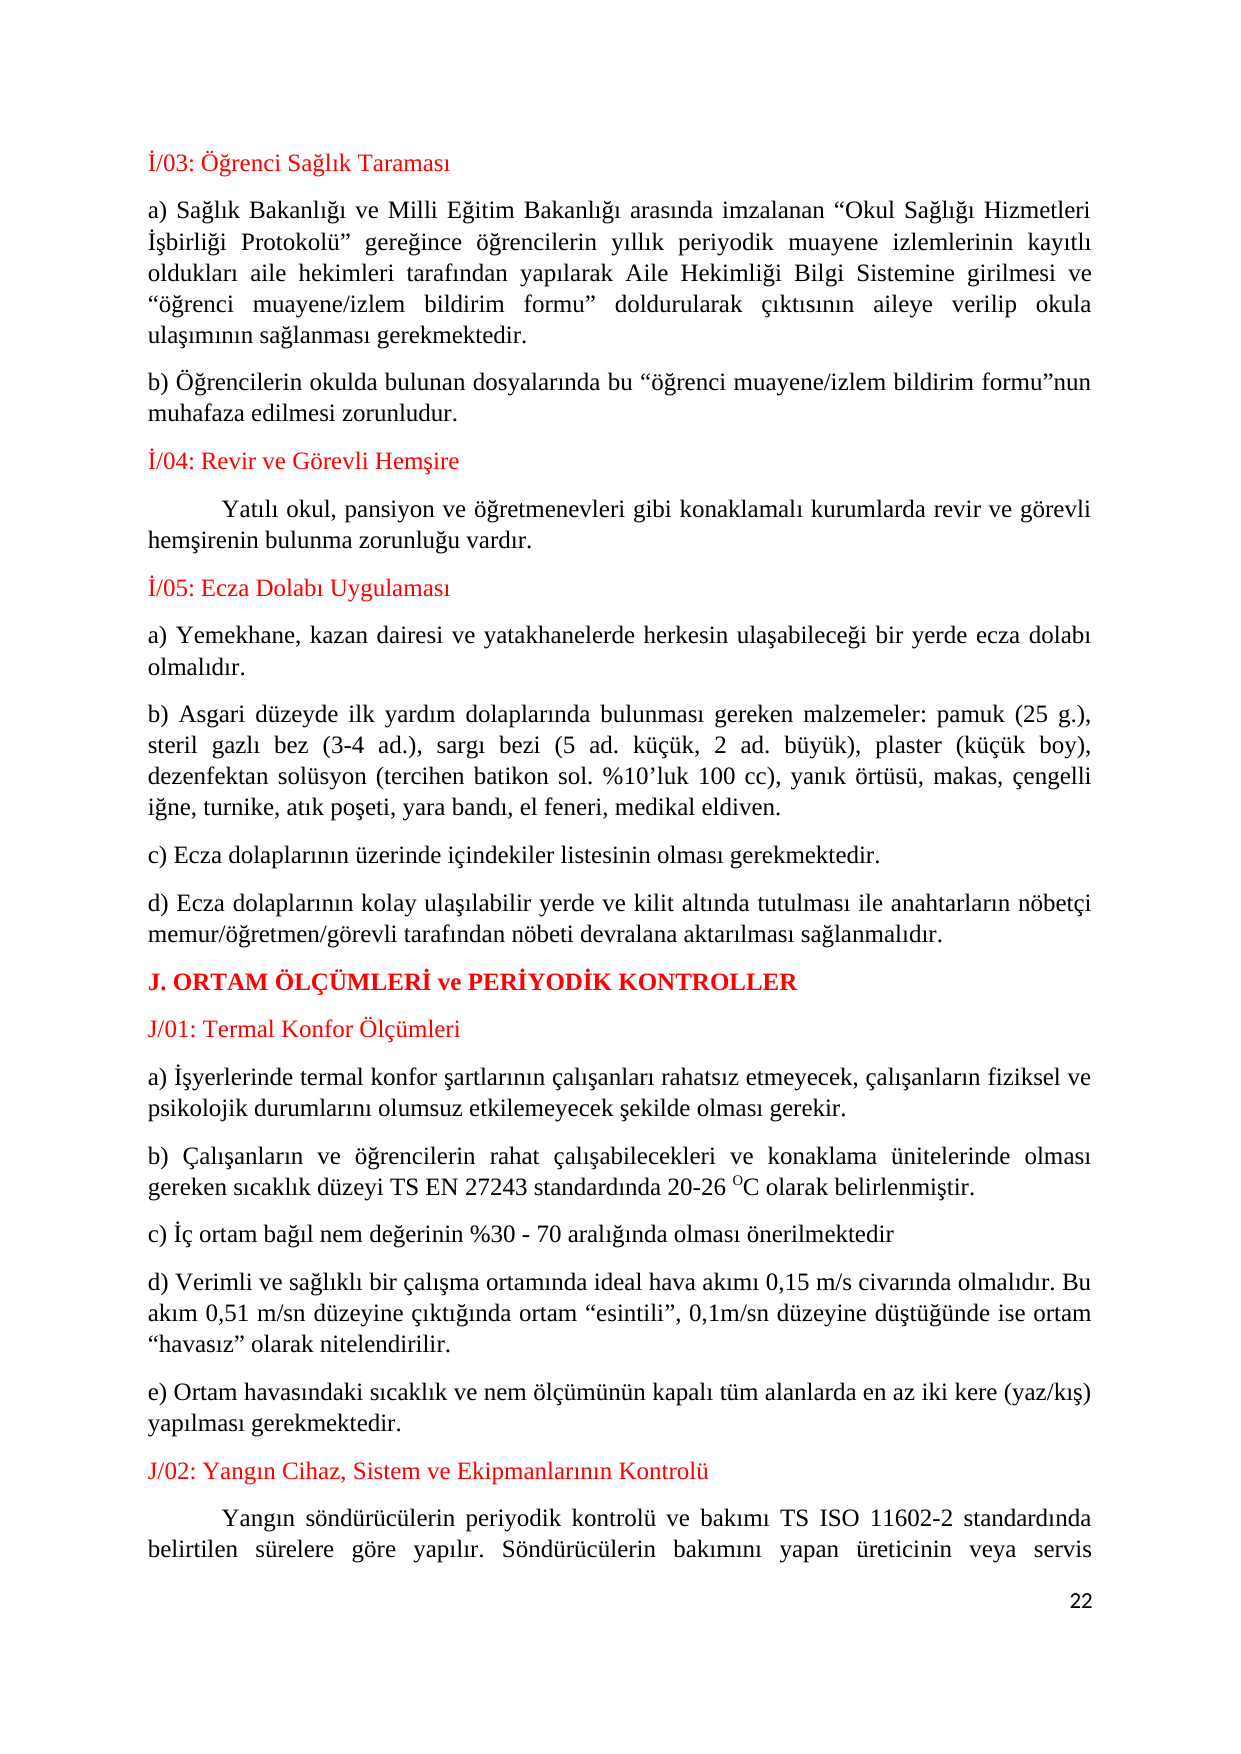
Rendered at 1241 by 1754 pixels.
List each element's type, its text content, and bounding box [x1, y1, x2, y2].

text c) Ecza dolaplarının üzerinde içindekiler listesinin olması gerekmektedir. [148, 840, 1092, 869]
text Yatılı okul, pansiyon ve öğretmenevleri gibi konaklamalı kurumlarda revir ve görevli hemşirenin bulunma zorunluğu vardır. [148, 494, 1092, 554]
text İ/05: Ecza Dolabı Uygulaması [148, 573, 1092, 601]
text d) Ecza dolaplarının kolay ulaşılabilir yerde ve kilit altında tutulması ile anahtarların nöbetçi memur/öğretmen/görevli tarafından nöbeti devralana aktarılması sağlanmalıdır. [148, 888, 1092, 948]
text İ/03: Öğrenci Sağlık Taraması [148, 148, 1092, 176]
text c) İç ortam bağıl nem değerinin %30 - 70 aralığında olması önerilmektedir [148, 1219, 1092, 1248]
text b) Çalışanların ve öğrencilerin rahat çalışabilecekleri ve konaklama ünitelerinde olması gereken sıcaklık düzeyi TS EN 27243 standardında 20-26 OC olarak belirlenmiştir. [148, 1141, 1092, 1201]
text d) Verimli ve sağlıklı bir çalışma ortamında ideal hava akımı 0,15 m/s civarında olmalıdır. Bu akım 0,51 m/sn düzeyine çıktığında ortam “esintili”, 0,1m/sn düzeyine düştüğünde ise ortam “havasız” olarak nitelendirilir. [148, 1267, 1092, 1358]
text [148, 1503, 1092, 1563]
text e) Ortam havasındaki sıcaklık ve nem ölçümünün kapalı tüm alanlarda en az iki kere (yaz/kış) yapılması gerekmektedir. [148, 1377, 1092, 1437]
text İ/04: Revir ve Görevli Hemşire [148, 446, 1092, 475]
text J/01: Termal Konfor Ölçümleri [148, 1014, 1092, 1043]
text J. ORTAM ÖLÇÜMLERİ ve PERİYODİK KONTROLLER [148, 967, 1092, 995]
text a) İşyerlerinde termal konfor şartlarının çalışanları rahatsız etmeyecek, çalışanların fiziksel ve psikolojik durumlarını olumsuz etkilemeyecek şekilde olması gerekir. [148, 1062, 1092, 1122]
text b) Öğrencilerin okulda bulunan dosyalarında bu “öğrenci muayene/izlem bildirim formu”nun muhafaza edilmesi zorunludur. [148, 367, 1092, 427]
text b) Asgari düzeyde ilk yardım dolaplarında bulunması gereken malzemeler: pamuk (25 g.), steril gazlı bez (3-4 ad.), sargı bezi (5 ad. küçük, 2 ad. büyük), plaster (küçük boy), dezenfektan solüsyon (tercihen batikon sol. %10’luk 100 cc), yanık örtüsü, makas, çengelli iğne, turnike, atık poşeti, yara bandı, el feneri, medikal eldiven. [148, 699, 1092, 821]
text a) Sağlık Bakanlığı ve Milli Eğitim Bakanlığı arasında imzalanan “Okul Sağlığı Hizmetleri İşbirliği Protokolü” gereğince öğrencilerin yıllık periyodik muayene izlemlerinin kayıtlı oldukları aile hekimleri tarafından yapılarak Aile Hekimliği Bilgi Sistemine girilmesi ve “öğrenci muayene/izlem bildirim formu” doldurularak çıktısının aileye verilip okula ulaşımının sağlanması gerekmektedir. [148, 196, 1092, 348]
text J/02: Yangın Cihaz, Sistem ve Ekipmanlarının Kontrolü [148, 1456, 1092, 1484]
text a) Yemekhane, kazan dairesi ve yatakhanelerde herkesin ulaşabileceği bir yerde ecza dolabı olmalıdır. [148, 621, 1092, 680]
